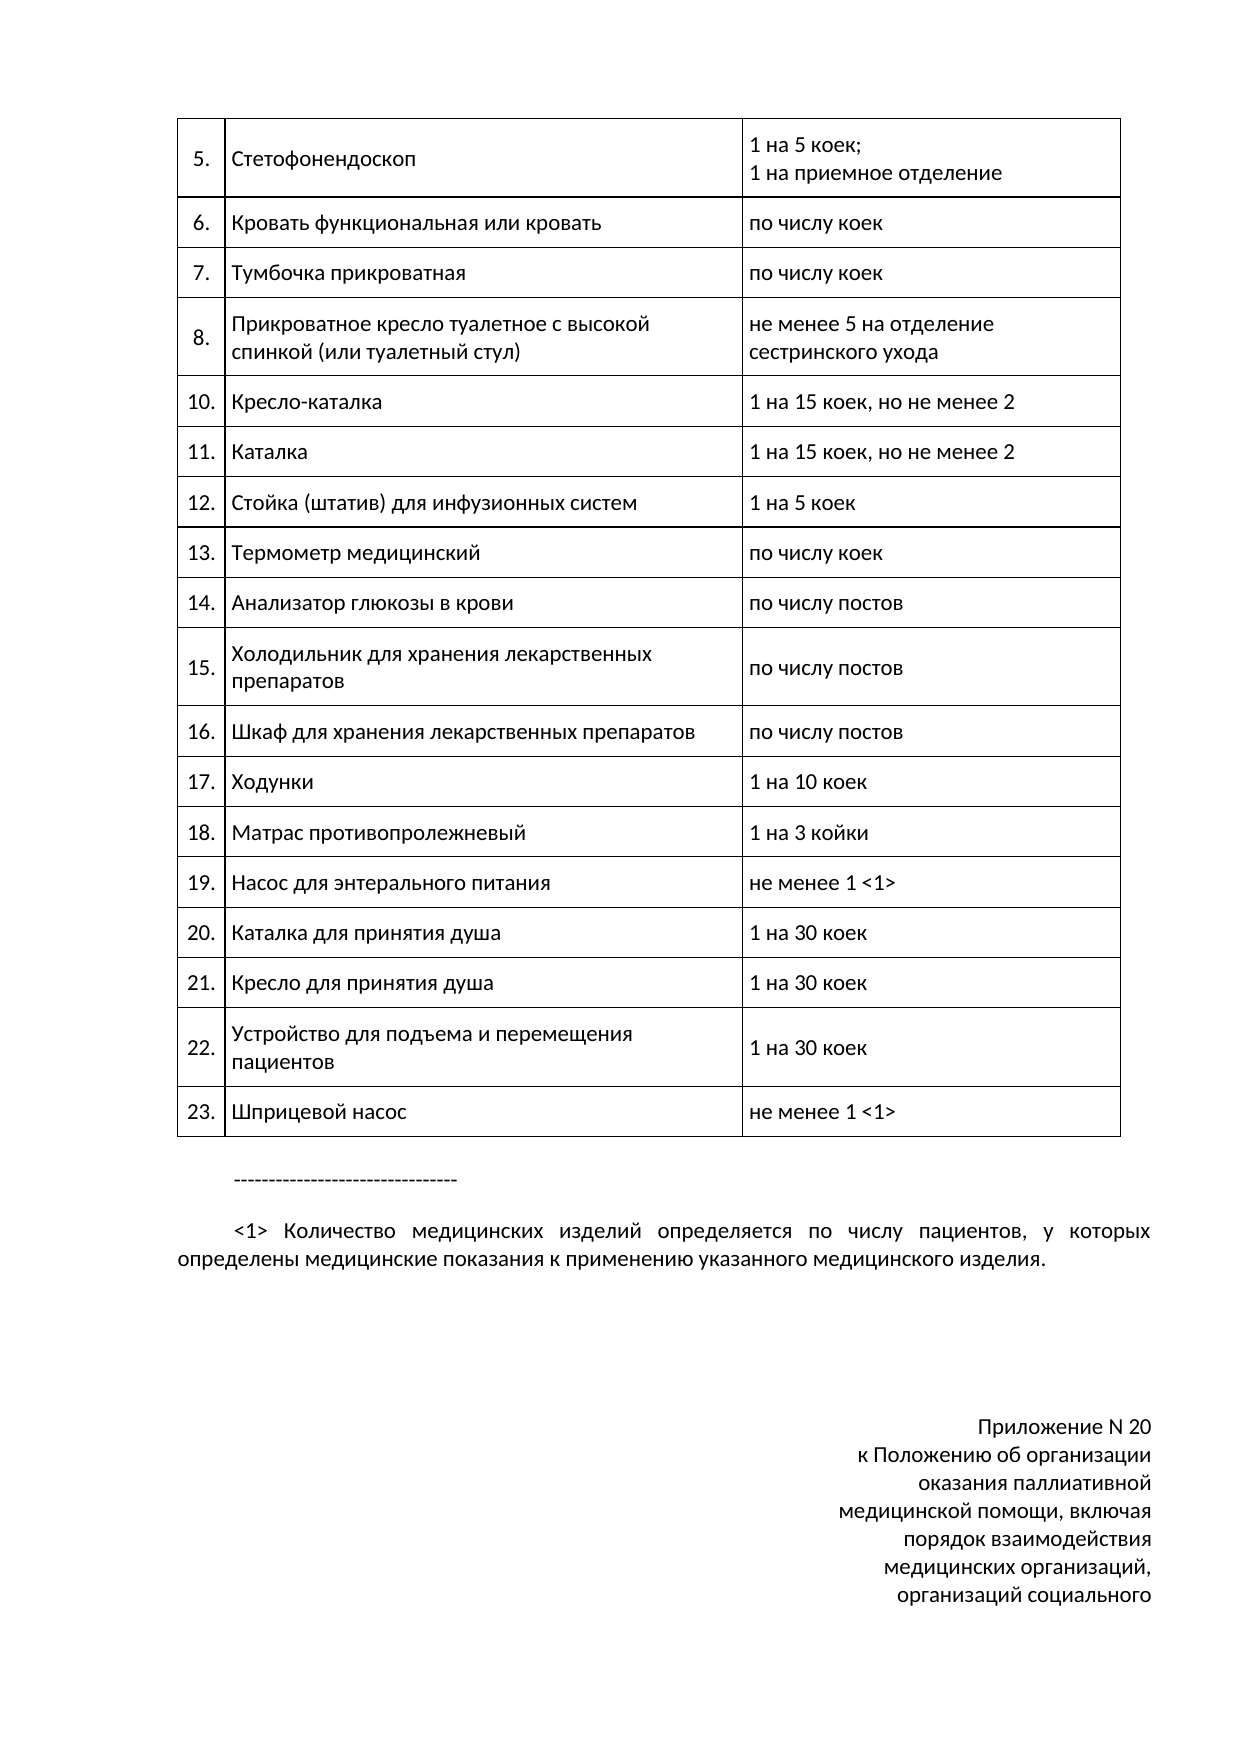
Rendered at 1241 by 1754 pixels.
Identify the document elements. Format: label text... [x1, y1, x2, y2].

text организаций социального [177, 1580, 1152, 1608]
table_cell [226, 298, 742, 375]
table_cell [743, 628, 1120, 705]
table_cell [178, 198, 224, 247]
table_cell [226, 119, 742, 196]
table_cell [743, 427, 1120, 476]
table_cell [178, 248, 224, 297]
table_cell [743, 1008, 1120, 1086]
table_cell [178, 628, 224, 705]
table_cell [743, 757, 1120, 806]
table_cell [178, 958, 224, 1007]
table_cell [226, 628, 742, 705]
text Приложение N 20 [177, 1412, 1152, 1440]
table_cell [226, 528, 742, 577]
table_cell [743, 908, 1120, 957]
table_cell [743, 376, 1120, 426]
text к Положению об организации [177, 1440, 1152, 1468]
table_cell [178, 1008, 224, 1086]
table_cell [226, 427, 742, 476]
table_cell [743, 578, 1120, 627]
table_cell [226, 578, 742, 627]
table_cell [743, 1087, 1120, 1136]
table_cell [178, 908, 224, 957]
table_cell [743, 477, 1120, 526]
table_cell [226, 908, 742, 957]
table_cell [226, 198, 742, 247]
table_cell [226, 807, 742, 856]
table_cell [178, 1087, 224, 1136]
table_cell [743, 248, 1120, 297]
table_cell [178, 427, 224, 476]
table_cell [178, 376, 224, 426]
text порядок взаимодействия [177, 1524, 1152, 1552]
text медицинских организаций, [177, 1552, 1152, 1580]
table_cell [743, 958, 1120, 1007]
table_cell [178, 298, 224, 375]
text -------------------------------- [177, 1165, 1152, 1193]
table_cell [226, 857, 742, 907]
text медицинской помощи, включая [177, 1496, 1152, 1524]
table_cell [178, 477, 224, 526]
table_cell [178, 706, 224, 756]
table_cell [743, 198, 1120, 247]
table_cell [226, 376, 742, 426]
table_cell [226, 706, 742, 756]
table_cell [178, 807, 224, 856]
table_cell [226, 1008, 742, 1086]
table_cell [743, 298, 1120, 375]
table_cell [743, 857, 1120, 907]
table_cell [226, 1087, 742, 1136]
text оказания паллиативной [177, 1468, 1152, 1496]
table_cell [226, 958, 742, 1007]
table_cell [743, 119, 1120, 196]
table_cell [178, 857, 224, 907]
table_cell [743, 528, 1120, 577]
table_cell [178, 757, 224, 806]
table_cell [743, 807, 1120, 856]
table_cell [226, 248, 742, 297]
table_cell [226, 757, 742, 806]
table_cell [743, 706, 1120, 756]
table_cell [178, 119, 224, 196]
text <1> Количество медицинских изделий определяется по числу пациентов, у которых определены медицинские показания к применению указанного медицинского изделия. [177, 1216, 1152, 1272]
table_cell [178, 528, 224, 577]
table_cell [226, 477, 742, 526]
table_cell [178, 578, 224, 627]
